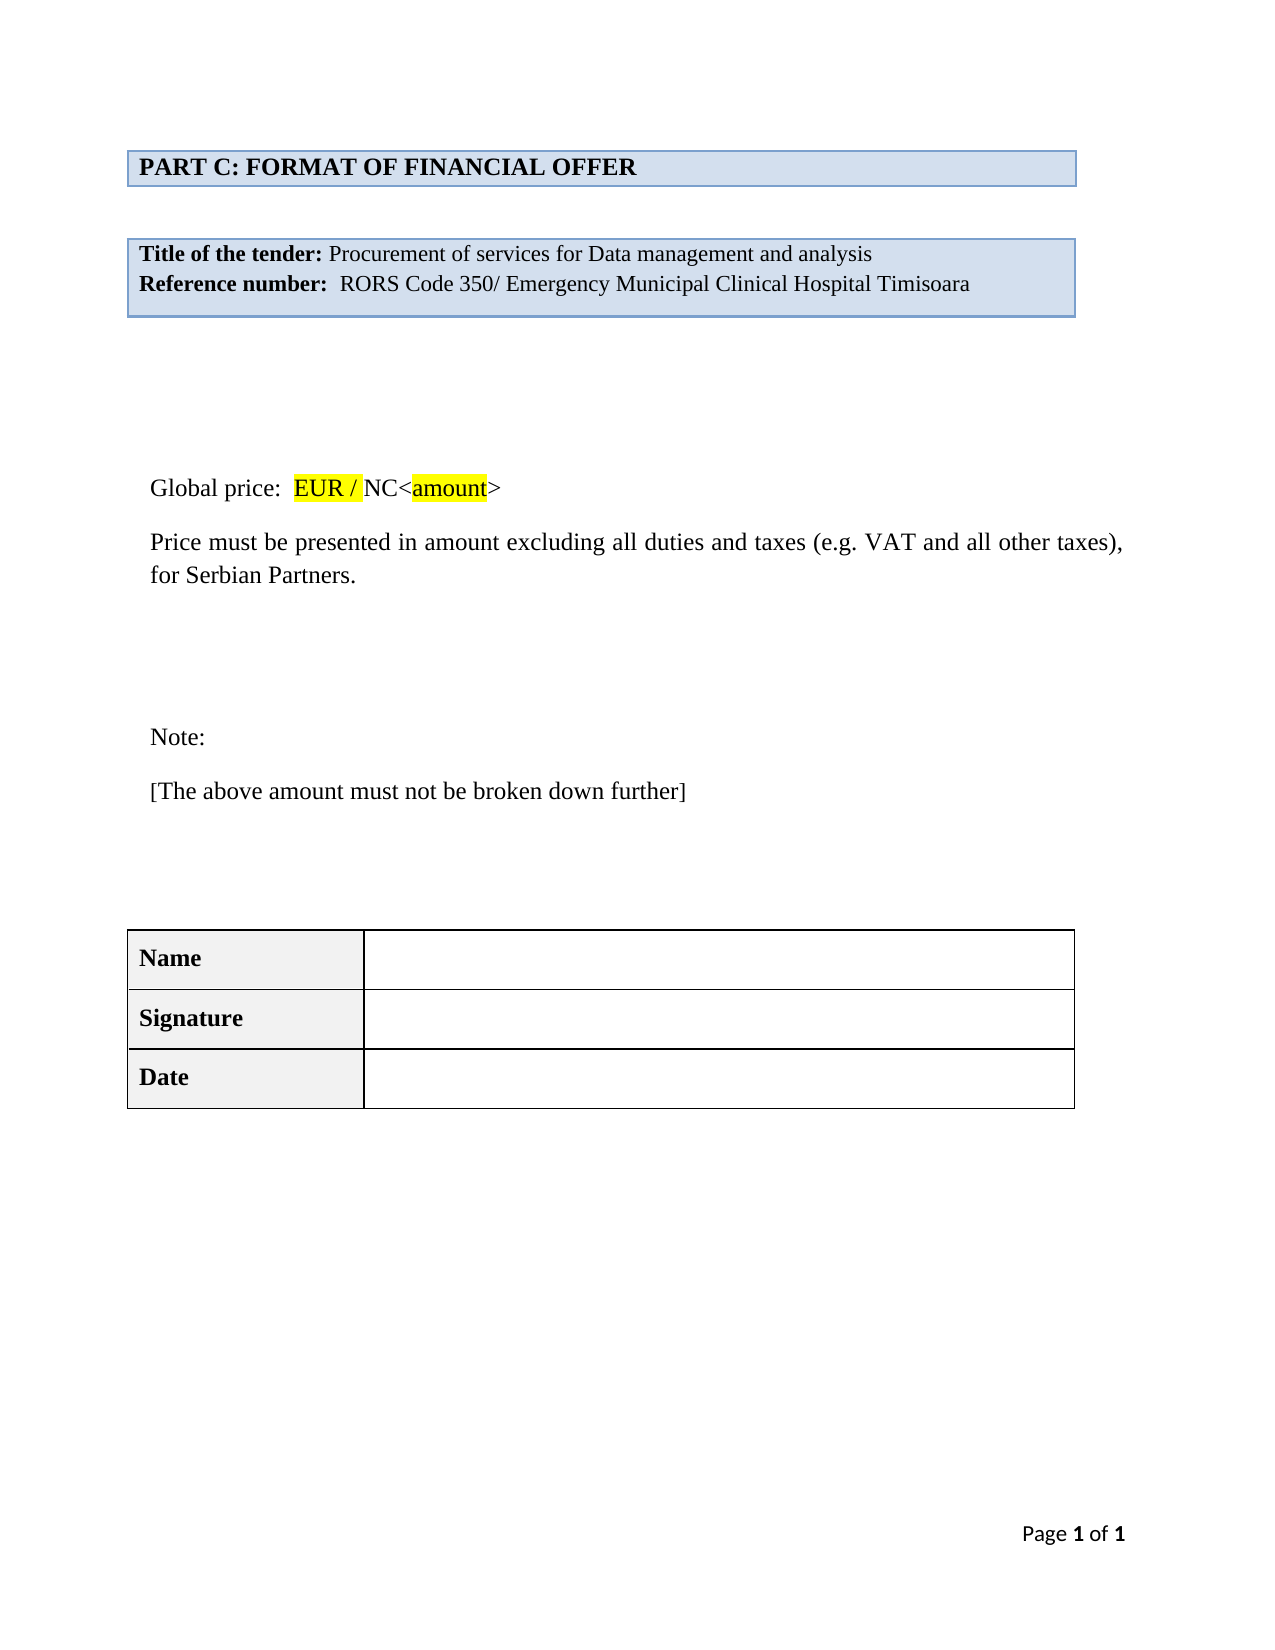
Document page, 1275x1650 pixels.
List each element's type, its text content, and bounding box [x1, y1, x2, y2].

text Price must be presented in amount excluding all duties and taxes (e.g. VAT and all other taxes), for Serbian Partners. [150, 527, 1125, 589]
table_cell [365, 1050, 1074, 1108]
text [The above amount must not be broken down further] [150, 776, 1125, 804]
table_header PART C: FORMAT OF FINANCIAL OFFER [129, 152, 1075, 185]
table_header Title of the tender: Procurement of services for Data management and analysis Reference number: RORS Code 350/ Emergency Municipal Clinical Hospital Timisoara [129, 240, 1074, 315]
text Global price: EUR / NC<amount> [150, 473, 1125, 502]
text Note: [150, 722, 1125, 751]
table_cell Signature [128, 990, 363, 1048]
table_cell Date [128, 1049, 363, 1108]
table_header Name [128, 931, 363, 988]
table_cell [365, 990, 1074, 1048]
table_header [365, 931, 1074, 988]
